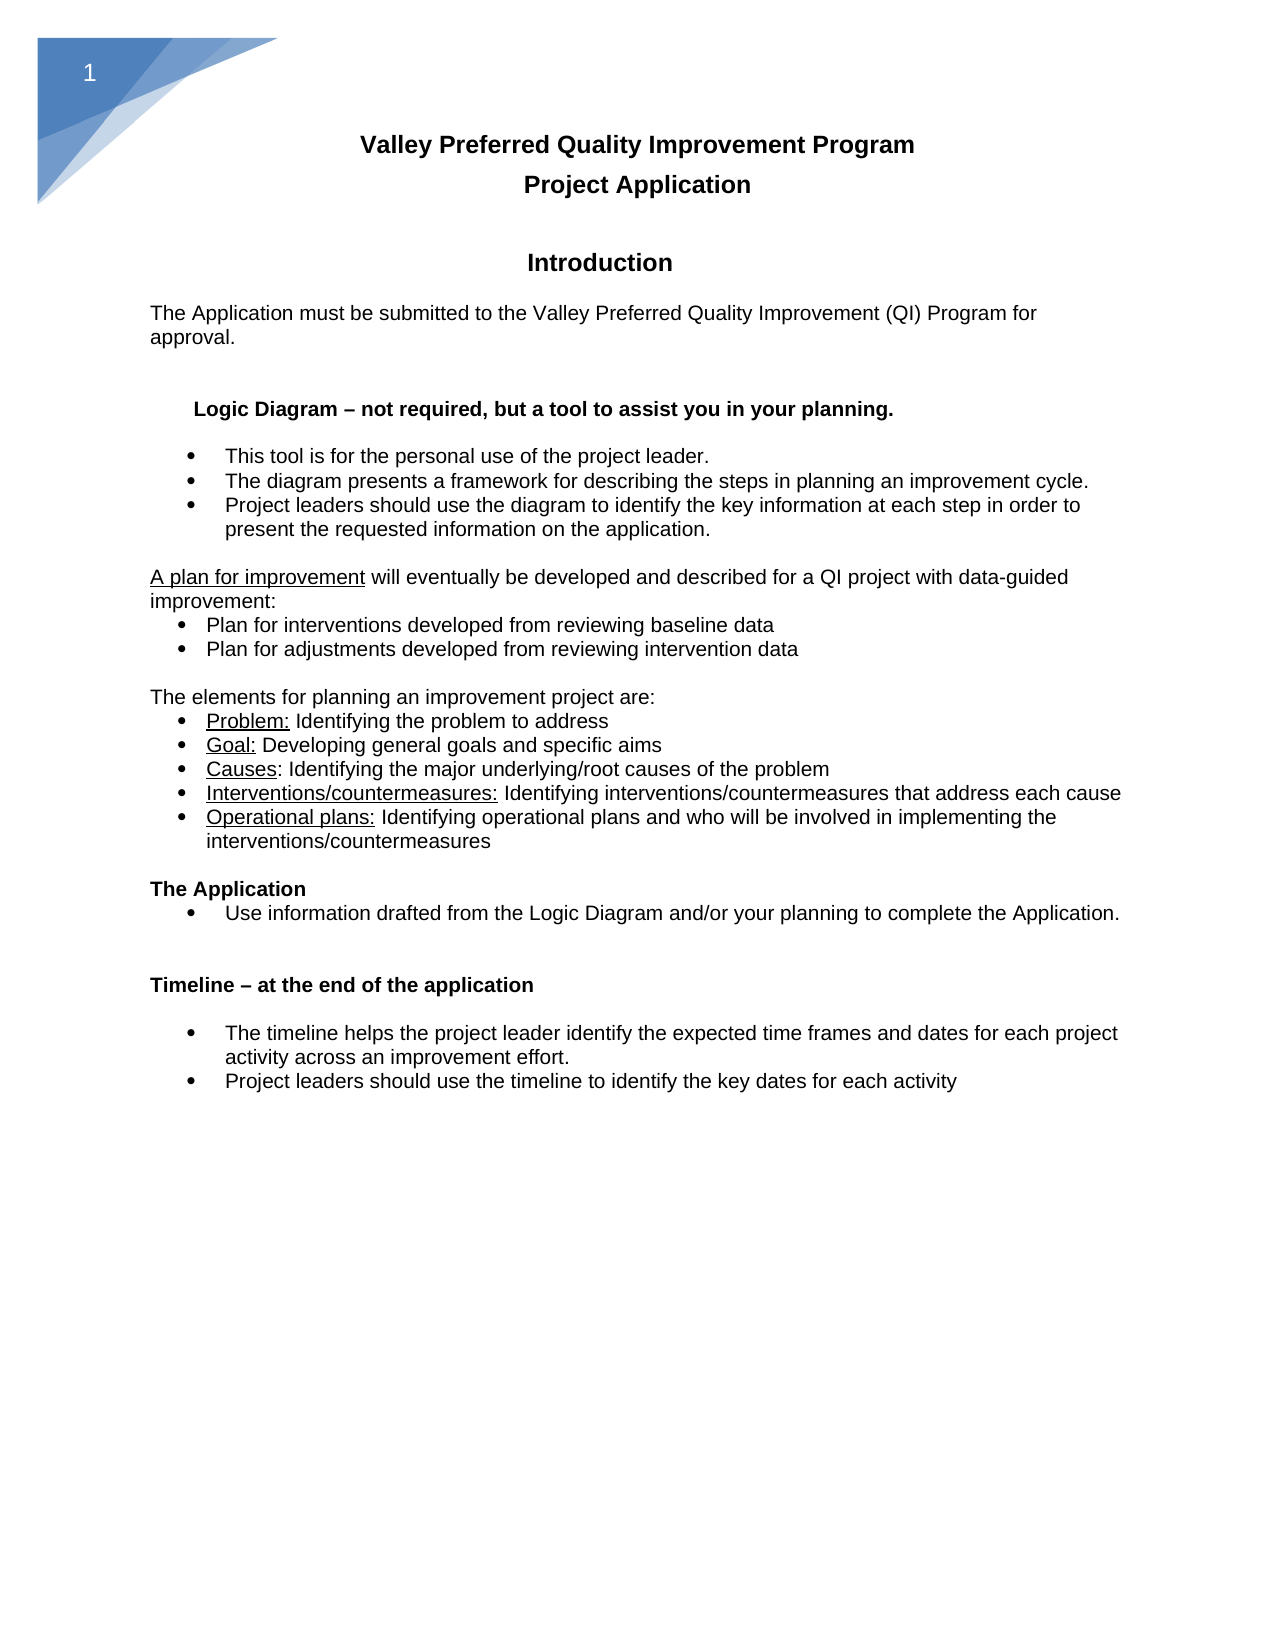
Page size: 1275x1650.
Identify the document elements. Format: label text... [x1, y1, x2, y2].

text The Application [150, 877, 1125, 901]
list Plan for adjustments developed from reviewing intervention data [178, 636, 1125, 661]
list Project leaders should use the timeline to identify the key dates for each activity [187, 1068, 1125, 1093]
text Timeline – at the end of the application [75, 973, 1125, 997]
list Plan for interventions developed from reviewing baseline data [178, 612, 1125, 636]
list The diagram presents a framework for describing the steps in planning an improvement cycle. [187, 468, 1125, 492]
list Goal: Developing general goals and specific aims [178, 732, 1125, 757]
list Interventions/countermeasures: Identifying interventions/countermeasures that address each cause [178, 781, 1125, 805]
list Logic Diagram – not required, but a tool to assist you in your planning. [187, 396, 1125, 420]
text The elements for planning an improvement project are: [150, 684, 1125, 708]
list This tool is for the personal use of the project leader. [187, 444, 1125, 468]
list Problem: Identifying the problem to address [178, 708, 1125, 732]
text A plan for improvement will eventually be developed and described for a QI project with data-guided improvement: [150, 564, 1125, 612]
text The Application must be submitted to the Valley Preferred Quality Improvement (QI) Program for approval. [150, 301, 1125, 348]
list Project leaders should use the diagram to identify the key information at each step in order to present the requested information on the application. [187, 492, 1125, 541]
picture [37, 37, 279, 206]
text Valley Preferred Quality Improvement Program [150, 130, 1125, 159]
list The timeline helps the project leader identify the expected time frames and dates for each project activity across an improvement effort. [187, 1021, 1125, 1068]
text Project Application [150, 169, 1125, 198]
list Operational plans: Identifying operational plans and who will be involved in implementing the interventions/countermeasures [178, 805, 1125, 853]
list Causes: Identifying the major underlying/root causes of the problem [178, 757, 1125, 781]
text Introduction [75, 248, 1125, 277]
list Use information drafted from the Logic Diagram and/or your planning to complete the Application. [187, 901, 1125, 925]
